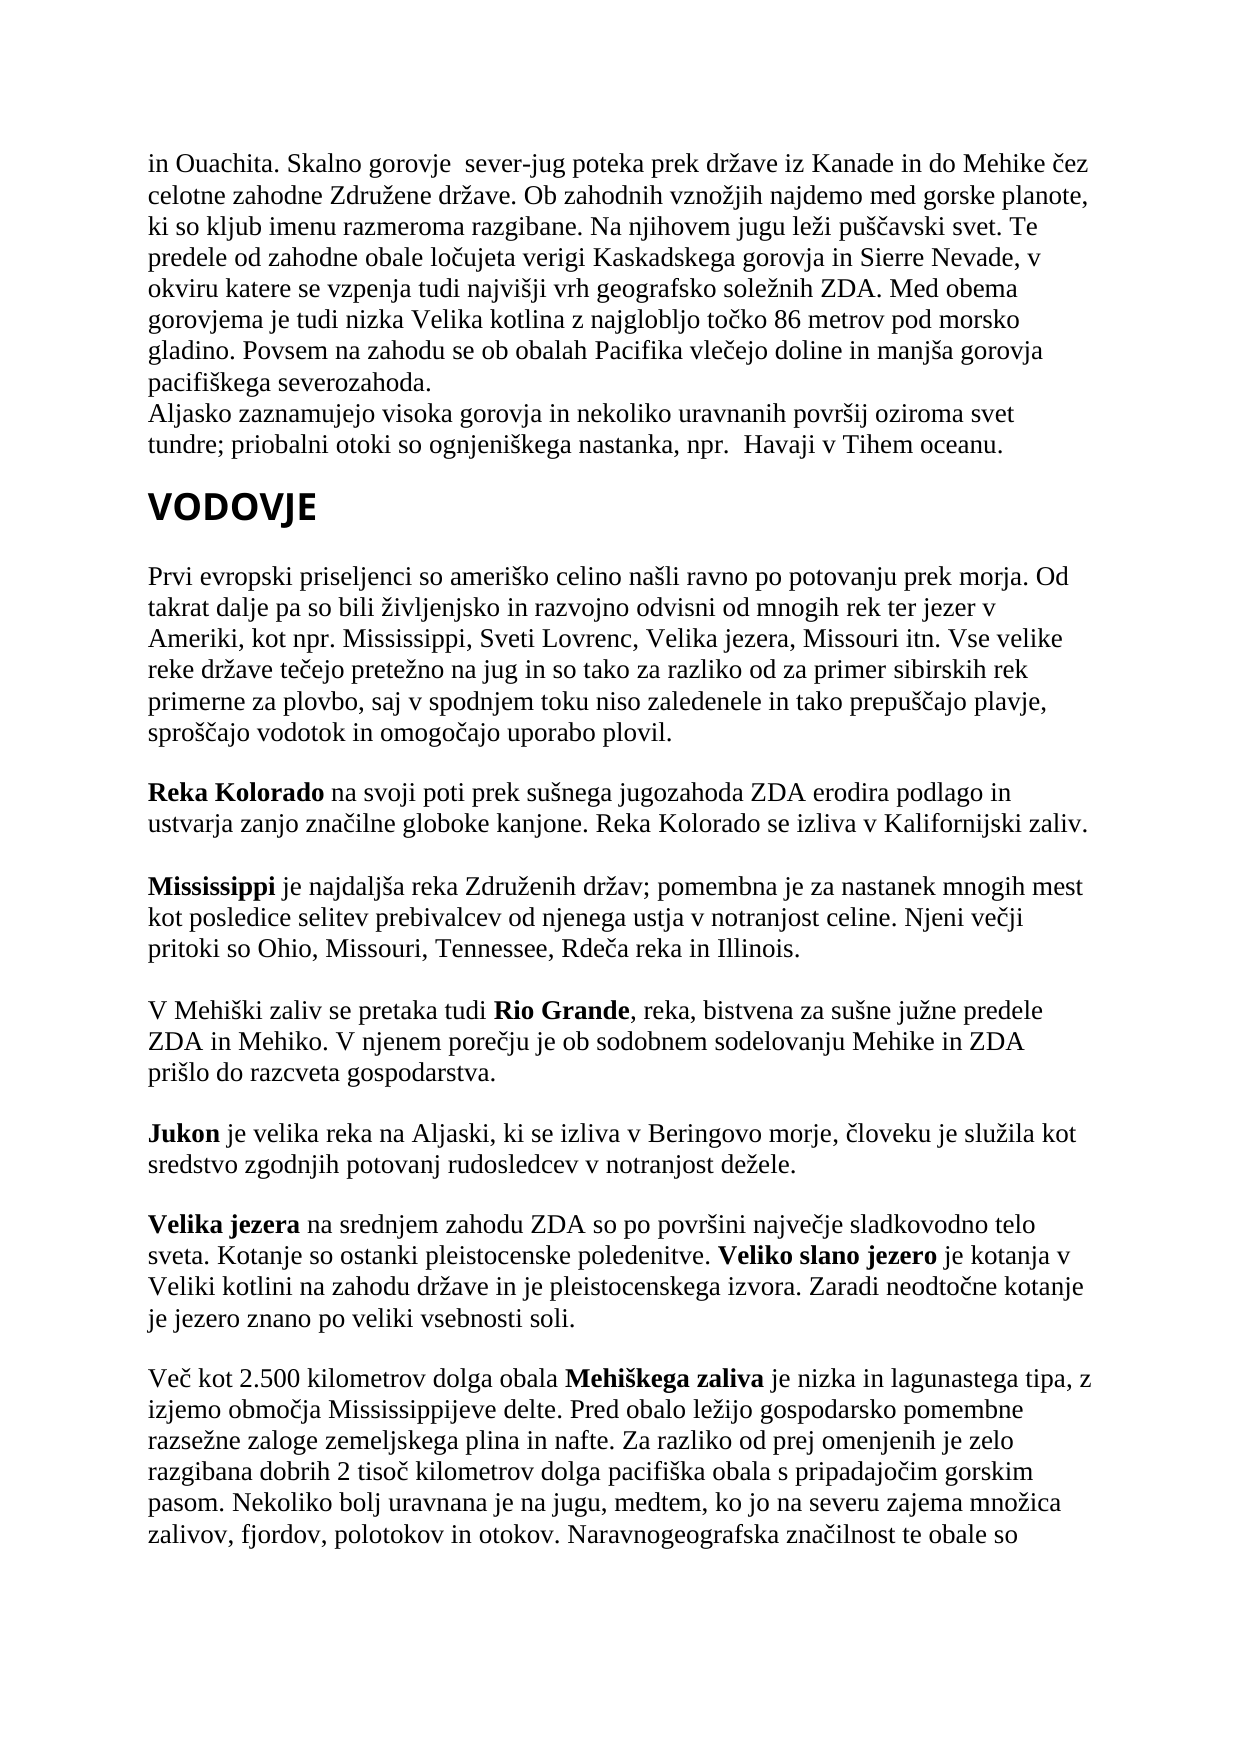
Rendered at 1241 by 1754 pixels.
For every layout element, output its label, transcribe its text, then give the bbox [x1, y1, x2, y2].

text Reka Kolorado na svoji poti prek sušnega jugozahoda ZDA erodira podlago in ustvarja zanjo značilne globoke kanjone. Reka Kolorado se izliva v Kalifornijski zaliv. [148, 776, 1093, 838]
text Velika jezera na srednjem zahodu ZDA so po površini največje sladkovodno telo sveta. Kotanje so ostanki pleistocenske poledenitve. Veliko slano jezero je kotanja v Veliki kotlini na zahodu države in je pleistocenskega izvora. Zaradi neodtočne kotanje je jezero znano po veliki vsebnosti soli. [148, 1208, 1093, 1333]
text Jukon je velika reka na Aljaski, ki se izliva v Beringovo morje, človeku je služila kot sredstvo zgodnjih potovanj rudosledcev v notranjost dežele. [148, 1117, 1093, 1179]
text Prvi evropski priseljenci so ameriško celino našli ravno po potovanju prek morja. Od takrat dalje pa so bili življenjsko in razvojno odvisni od mnogih rek ter jezer v Ameriki, kot npr. Mississippi, Sveti Lovrenc, Velika jezera, Missouri itn. Vse velike reke države tečejo pretežno na jug in so tako za razliko od za primer sibirskih rek primerne za plovbo, saj v spodnjem toku niso zaledenele in tako prepuščajo plavje, sproščajo vodotok in omogočajo uporabo plovil. [148, 560, 1093, 747]
subtitle VODOVJE [148, 480, 1093, 531]
text V Mehiški zaliv se pretaka tudi Rio Grande, reka, bistvena za sušne južne predele ZDA in Mehiko. V njenem porečju je ob sodobnem sodelovanju Mehike in ZDA prišlo do razcveta gospodarstva. [148, 994, 1093, 1088]
text Mississippi je najdaljša reka Združenih držav; pomembna je za nastanek mnogih mest kot posledice selitev prebivalcev od njenega ustja v notranjost celine. Njeni večji pritoki so Ohio, Missouri, Tennessee, Rdeča reka in Illinois. [148, 869, 1093, 963]
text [148, 148, 1093, 397]
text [148, 1362, 1093, 1549]
text Aljasko zaznamujejo visoka gorovja in nekoliko uravnanih površij oziroma svet tundre; priobalni otoki so ognjeniškega nastanka, npr. Havaji v Tihem oceanu. [148, 397, 1093, 459]
